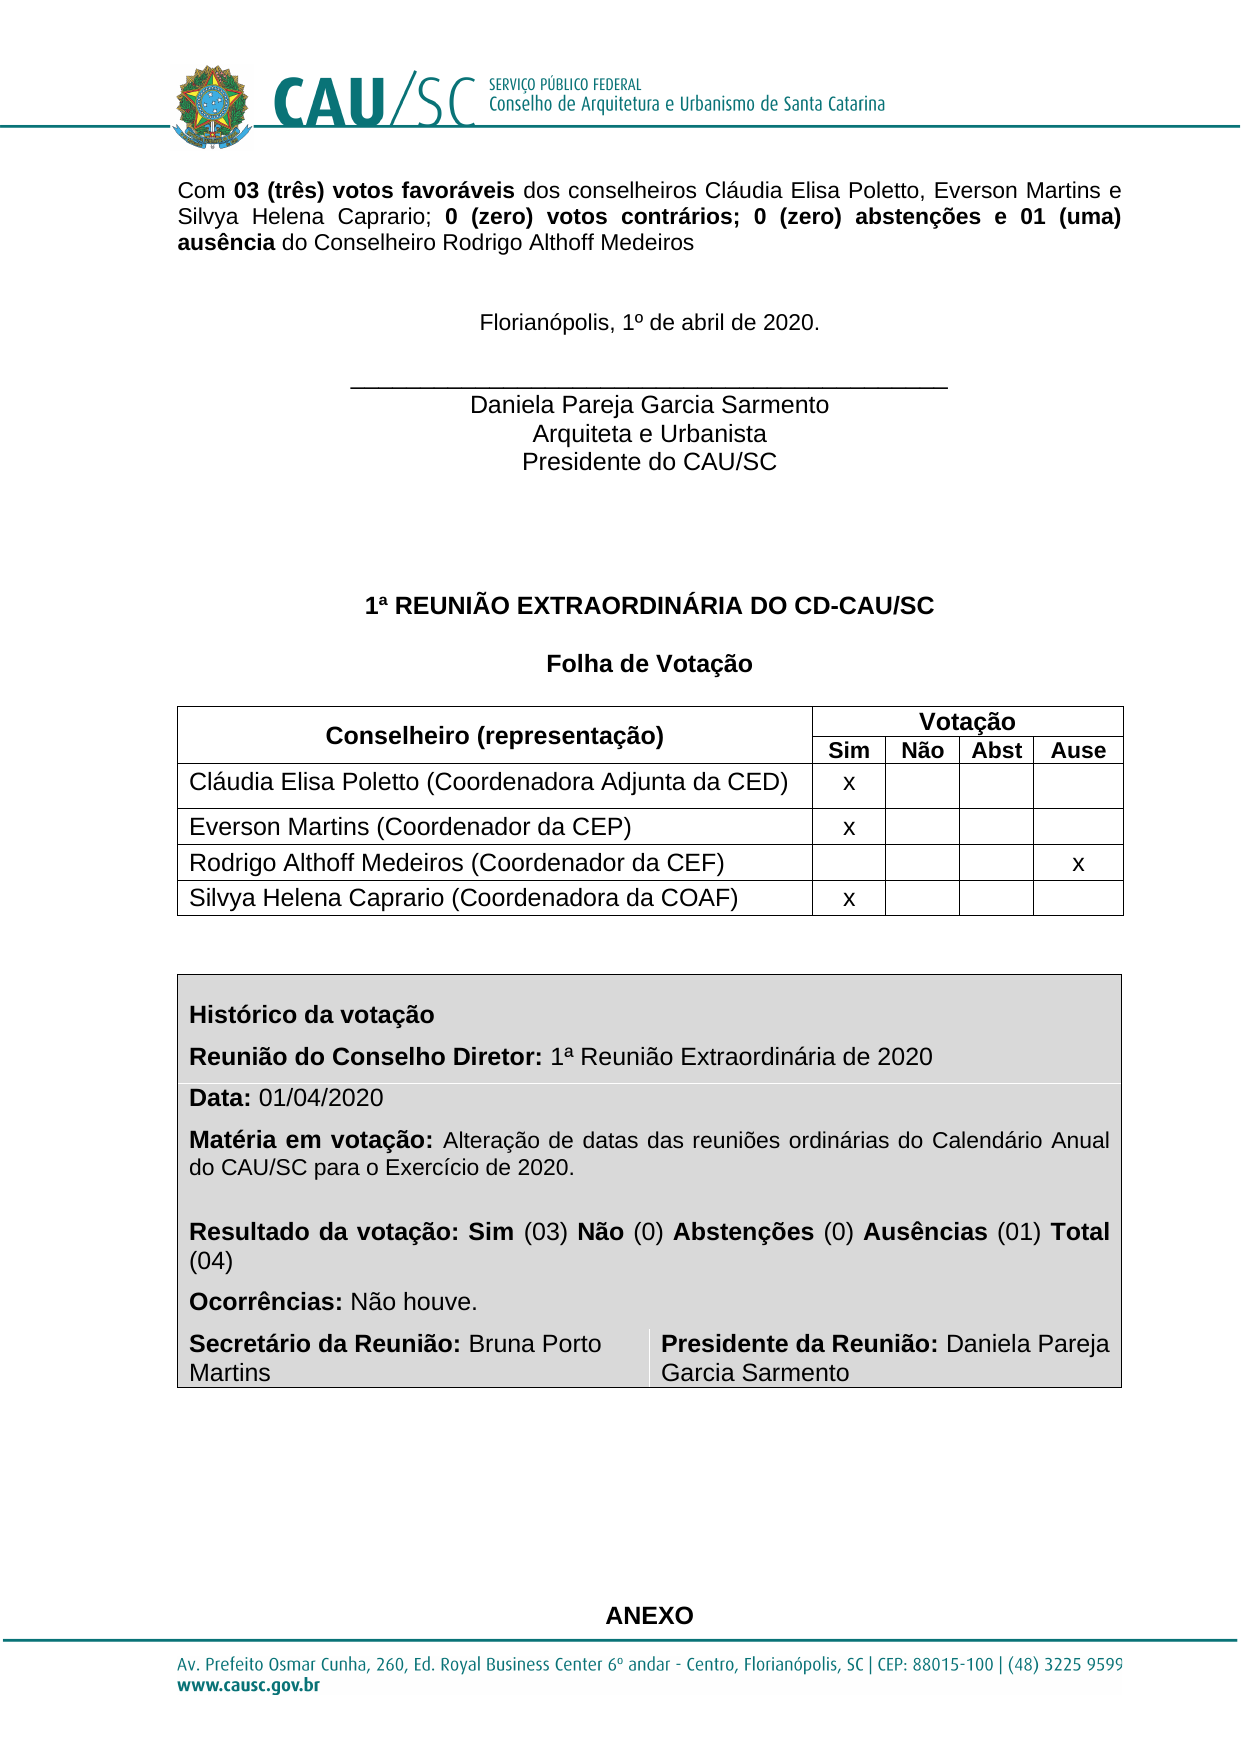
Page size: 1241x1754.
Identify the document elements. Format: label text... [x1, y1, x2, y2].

table_cell [886, 809, 959, 844]
table_cell [886, 881, 959, 915]
table_cell [960, 809, 1033, 844]
table_cell Silvya Helena Caprario (Coordenadora da COAF) [178, 881, 812, 915]
text 1ª REUNIÃO EXTRAORDINÁRIA DO CD-CAU/SC [177, 591, 1122, 620]
table_cell Rodrigo Althoff Medeiros (Coordenador da CEF) [178, 845, 812, 879]
picture [177, 1656, 1123, 1695]
table_cell x [813, 881, 885, 915]
table_cell [960, 881, 1033, 915]
table_cell x [1034, 845, 1123, 879]
picture [2, 1638, 1238, 1646]
table_cell x [813, 809, 885, 844]
table_cell [1034, 881, 1123, 915]
table_header Histórico da votação [178, 975, 1121, 1042]
text Daniela Pareja Garcia Sarmento [177, 390, 1122, 419]
table_cell Sim [813, 737, 885, 763]
table_cell Presidente da Reunião: Daniela Pareja Garcia Sarmento [650, 1329, 1121, 1387]
table_cell Cláudia Elisa Poletto (Coordenadora Adjunta da CED) [178, 764, 812, 808]
table_cell Não [886, 737, 959, 763]
table_cell [960, 845, 1033, 879]
table_cell Ocorrências: Não houve. [178, 1287, 1121, 1329]
text ANEXO [177, 1601, 1122, 1630]
table_cell Data: 01/04/2020 Matéria em votação: Alteração de datas das reuniões ordinárias do Calendário Anual do CAU/SC para o Exercício de 2020. [178, 1084, 1121, 1192]
picture [0, 63, 1241, 151]
table_cell Ause [1034, 737, 1123, 763]
text Com 03 (três) votos favoráveis dos conselheiros Cláudia Elisa Poletto, Everson Martins e Silvya Helena Caprario; 0 (zero) votos contrários; 0 (zero) abstenções e 01 (uma) ausência do Conselheiro Rodrigo Althoff Medeiros [177, 177, 1122, 256]
table_cell Secretário da Reunião: Bruna Porto Martins [178, 1329, 649, 1387]
text Presidente do CAU/SC [177, 447, 1122, 476]
table_cell Reunião do Conselho Diretor: 1ª Reunião Extraordinária de 2020 [178, 1042, 1121, 1083]
table_cell x [813, 764, 885, 808]
table_cell [1034, 809, 1123, 844]
table_cell [1034, 764, 1123, 808]
table_header Conselheiro (representação) [178, 707, 812, 763]
table_cell [960, 764, 1033, 808]
table_cell [813, 845, 885, 879]
table_cell Abst [960, 737, 1033, 763]
table_cell Resultado da votação: Sim (03) Não (0) Abstenções (0) Ausências (01) Total (04) [178, 1192, 1121, 1287]
table_cell Everson Martins (Coordenador da CEP) [178, 809, 812, 844]
table_cell [886, 764, 959, 808]
text Arquiteta e Urbanista [177, 419, 1122, 447]
text ___________________________________________ [177, 361, 1122, 390]
text Folha de Votação [177, 649, 1122, 677]
table_cell [886, 845, 959, 879]
table_header Votação [813, 707, 1123, 736]
text Florianópolis, 1º de abril de 2020. [177, 308, 1122, 335]
